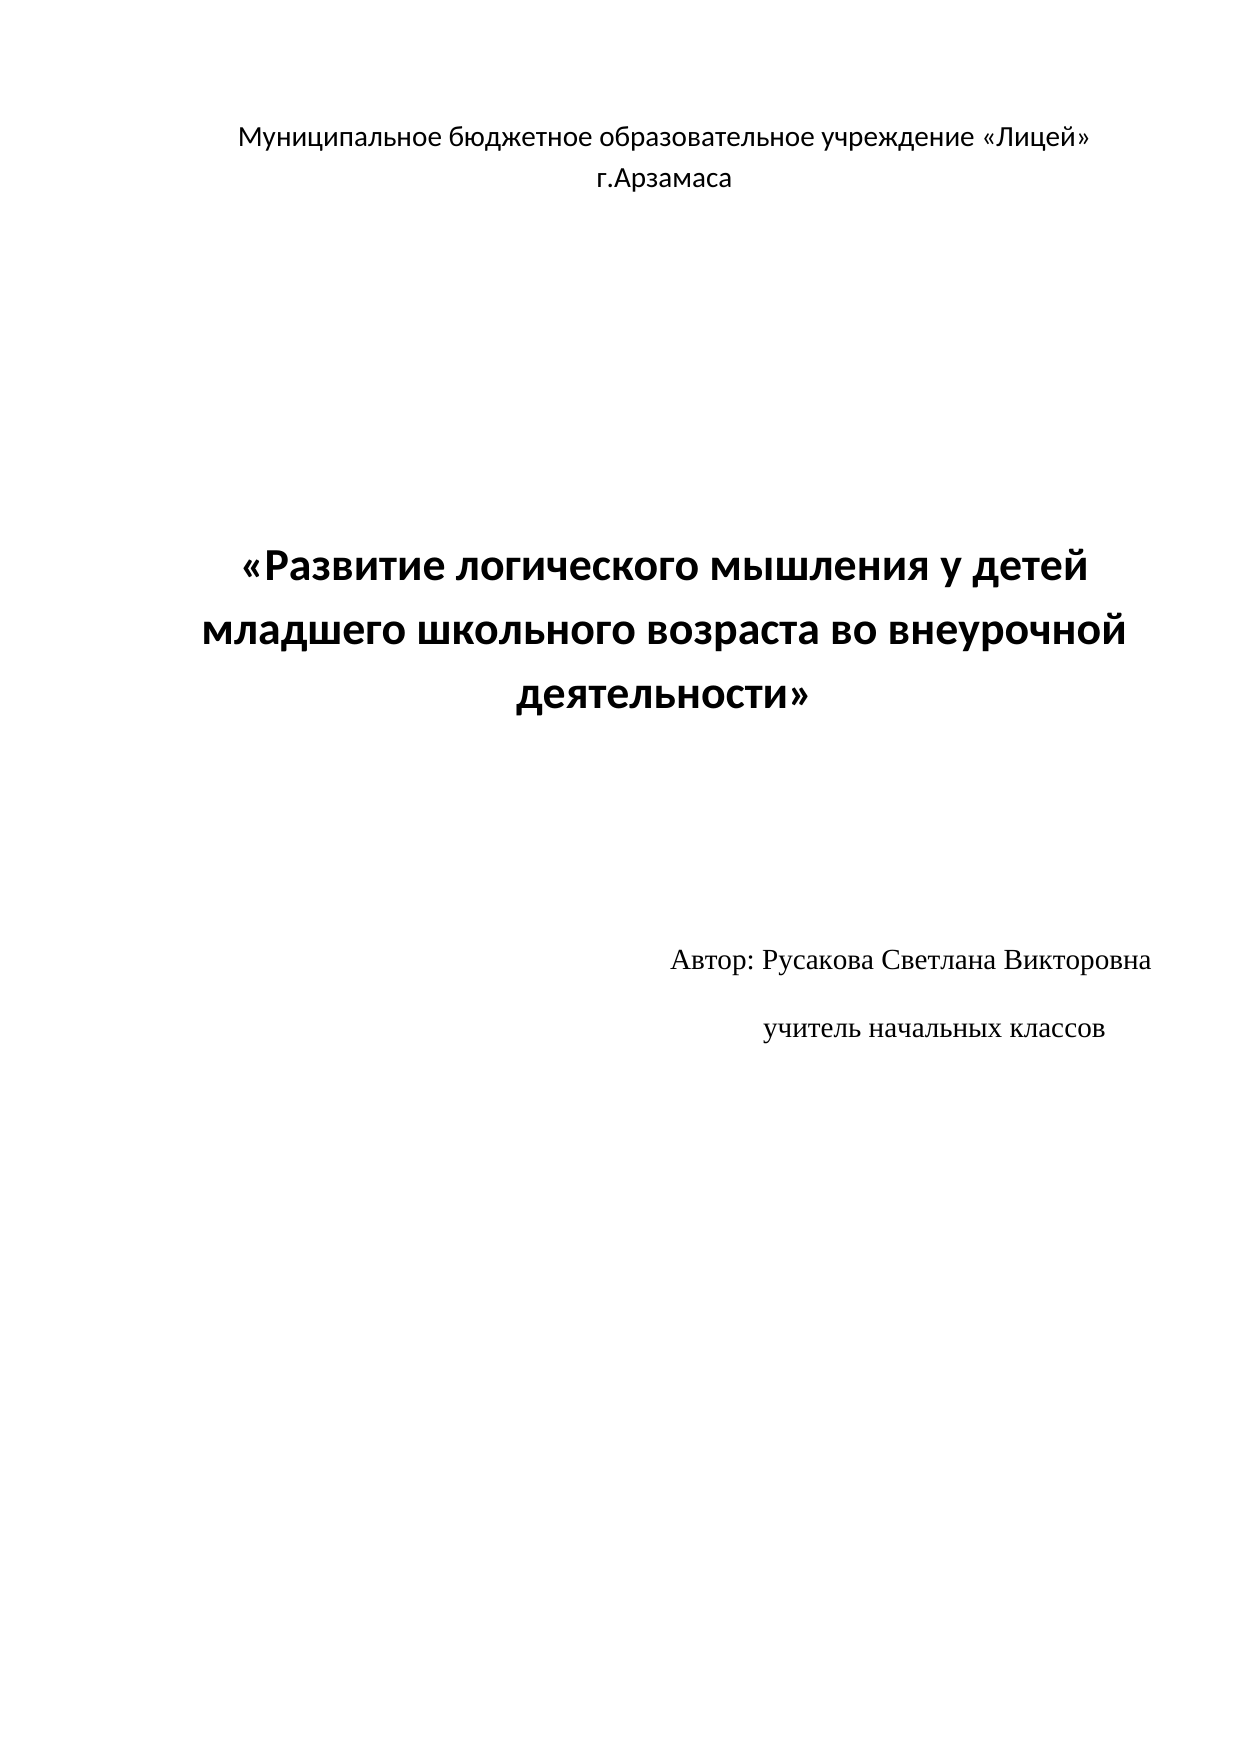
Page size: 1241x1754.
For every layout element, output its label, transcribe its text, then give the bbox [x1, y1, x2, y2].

text Автор: Русакова Светлана Викторовна [177, 942, 1152, 976]
text Муниципальное бюджетное образовательное учреждение «Лицей» г.Арзамаса [177, 118, 1152, 195]
text «Развитие логического мышления у детей младшего школьного возраста во внеурочной деятельности» [177, 536, 1152, 720]
text учитель начальных классов [177, 1010, 1152, 1043]
